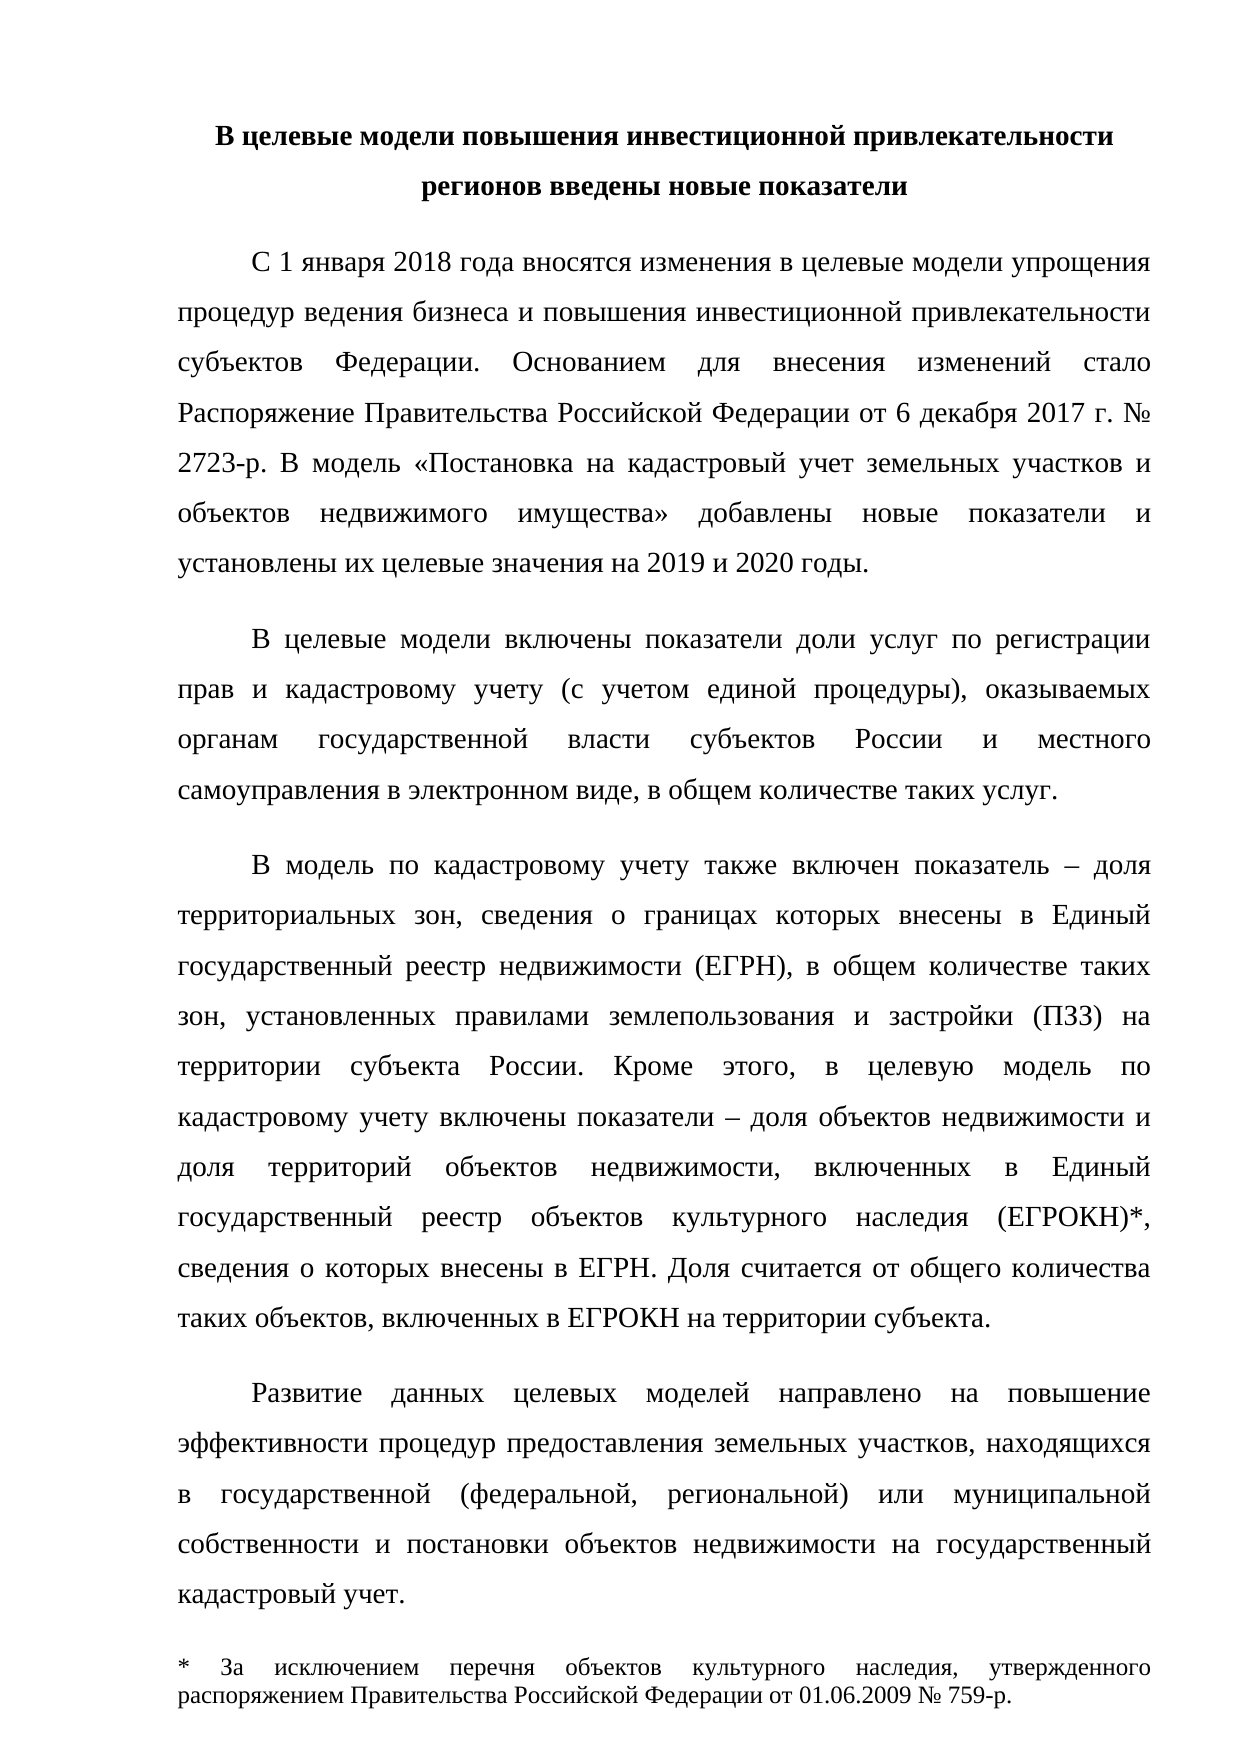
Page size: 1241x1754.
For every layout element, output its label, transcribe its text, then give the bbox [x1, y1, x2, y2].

text Развитие данных целевых моделей направлено на повышение эффективности процедур предоставления земельных участков, находящихся в государственной (федеральной, региональной) или муниципальной собственности и постановки объектов недвижимости на государственный кадастровый учет. [177, 1375, 1152, 1610]
text В целевые модели повышения инвестиционной привлекательности регионов введены новые показатели [177, 118, 1152, 202]
text С 1 января 2018 года вносятся изменения в целевые модели упрощения процедур ведения бизнеса и повышения инвестиционной привлекательности субъектов Федерации. Основанием для внесения изменений стало Распоряжение Правительства Российской Федерации от 6 декабря 2017 г. № 2723-р. В модель «Постановка на кадастровый учет земельных участков и объектов недвижимого имущества» добавлены новые показатели и установлены их целевые значения на 2019 и 2020 годы. [177, 244, 1152, 579]
text * За исключением перечня объектов культурного наследия, утвержденного распоряжением Правительства Российской Федерации от 01.06.2009 № 759-р. [177, 1652, 1152, 1709]
text В целевые модели включены показатели доли услуг по регистрации прав и кадастровому учету (с учетом единой процедуры), оказываемых органам государственной власти субъектов России и местного самоуправления в электронном виде, в общем количестве таких услуг. [177, 621, 1152, 805]
text В модель по кадастровому учету также включен показатель – доля территориальных зон, сведения о границах которых внесены в Единый государственный реестр недвижимости (ЕГРН), в общем количестве таких зон, установленных правилами землепользования и застройки (ПЗЗ) на территории субъекта России. Кроме этого, в целевую модель по кадастровому учету включены показатели – доля объектов недвижимости и доля территорий объектов недвижимости, включенных в Единый государственный реестр объектов культурного наследия (ЕГРОКН)*, сведения о которых внесены в ЕГРН. Доля считается от общего количества таких объектов, включенных в ЕГРОКН на территории субъекта. [177, 847, 1152, 1333]
